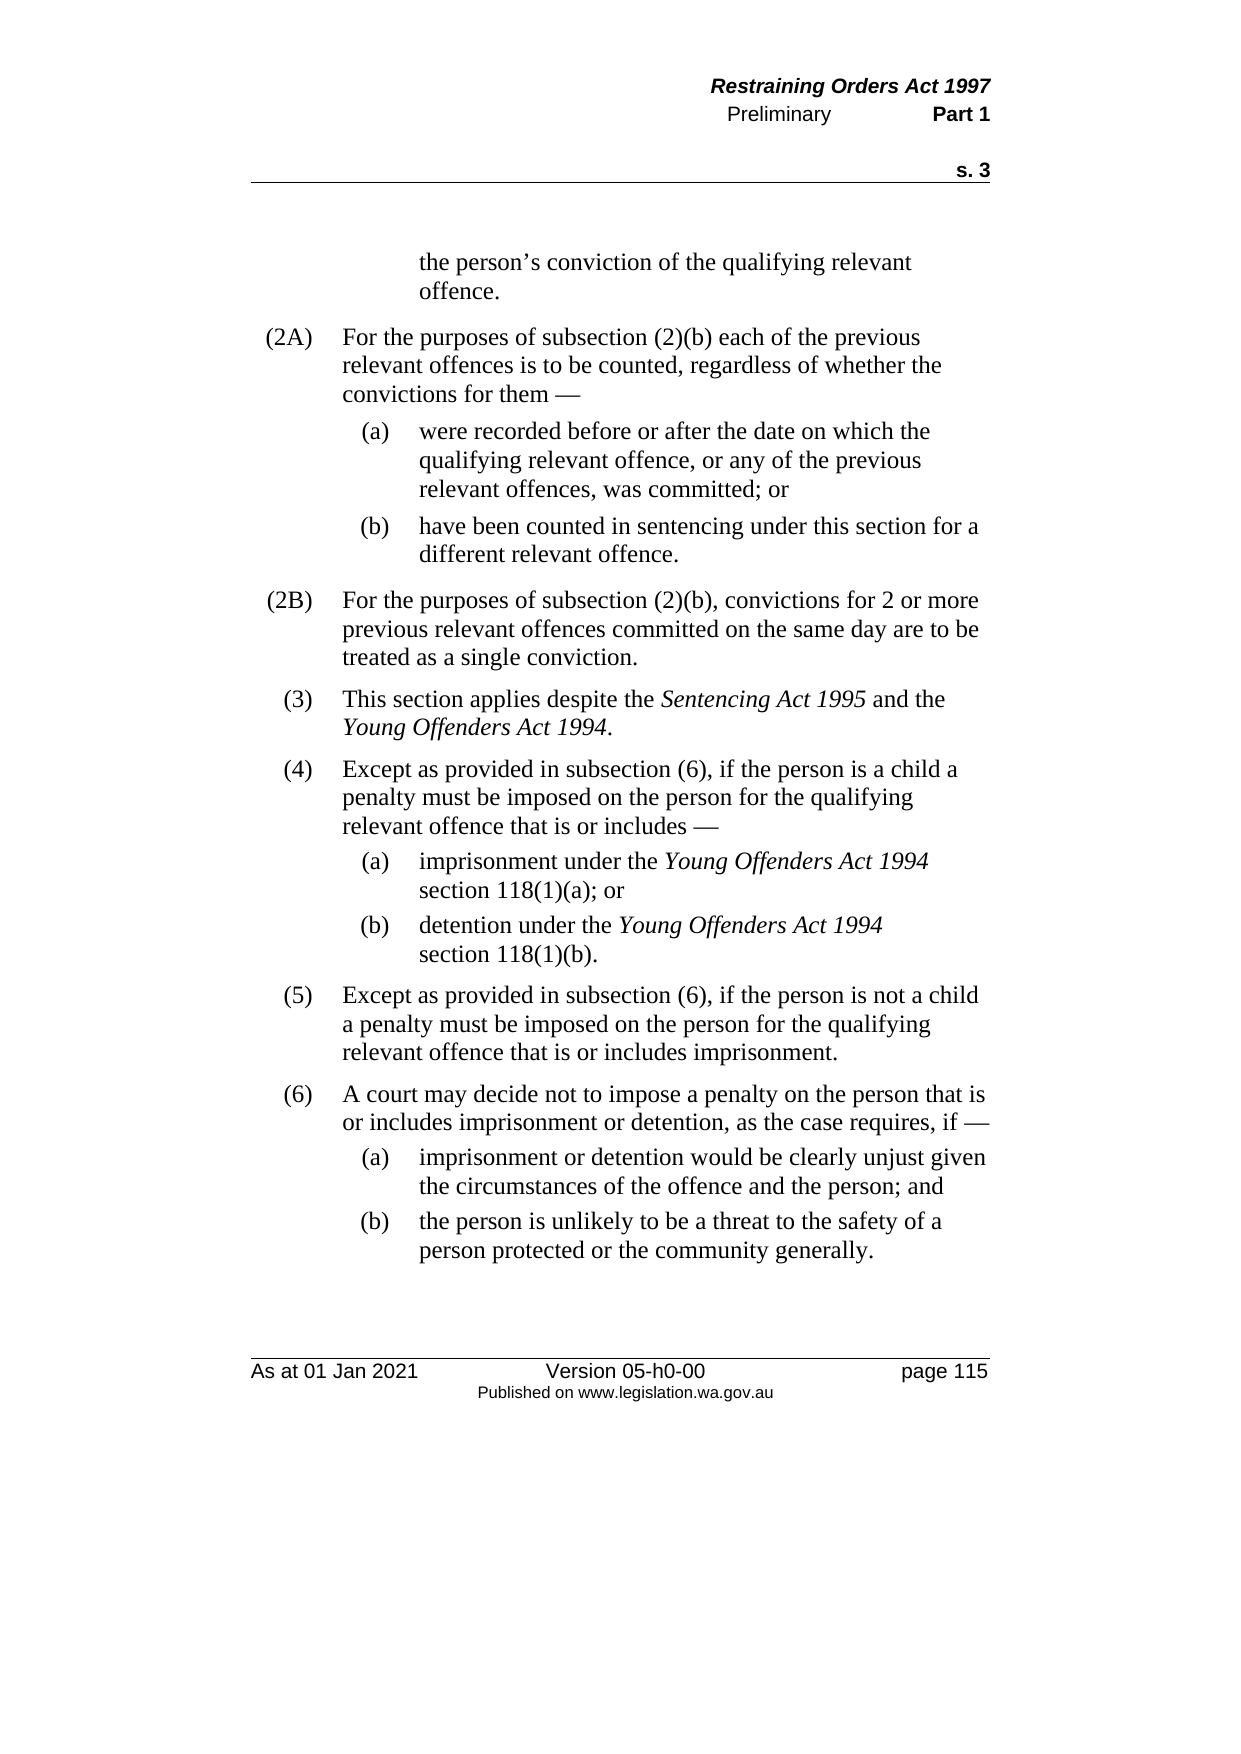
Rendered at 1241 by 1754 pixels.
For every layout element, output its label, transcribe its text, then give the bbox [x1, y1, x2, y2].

text (a) imprisonment or detention would be clearly unjust given the circumstances of the offence and the person; and [251, 1142, 990, 1200]
text (3) This section applies despite the Sentencing Act 1995 and the Young Offenders Act 1994. [251, 684, 990, 741]
text (b) have been counted in sentencing under this section for a different relevant offence. [251, 511, 990, 568]
text (a) imprisonment under the Young Offenders Act 1994 section 118(1)(a); or [251, 846, 990, 904]
text (a) were recorded before or after the date on which the qualifying relevant offence, or any of the previous relevant offences, was committed; or [251, 416, 990, 502]
text (2B) For the purposes of subsection (2)(b), convictions for 2 or more previous relevant offences committed on the same day are to be treated as a single conviction. [251, 585, 990, 671]
text (2A) For the purposes of subsection (2)(b) each of the previous relevant offences is to be counted, regardless of whether the convictions for them — [251, 322, 990, 408]
text (4) Except as provided in subsection (6), if the person is a child a penalty must be imposed on the person for the qualifying relevant offence that is or includes — [251, 754, 990, 840]
text (b) the person is unlikely to be a threat to the safety of a person protected or the community generally. [251, 1206, 990, 1264]
text (5) Except as provided in subsection (6), if the person is not a child a penalty must be imposed on the person for the qualifying relevant offence that is or includes imprisonment. [251, 980, 990, 1066]
text (6) A court may decide not to impose a penalty on the person that is or includes imprisonment or detention, as the case requires, if — [251, 1079, 990, 1136]
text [251, 247, 990, 305]
text (b) detention under the Young Offenders Act 1994 section 118(1)(b). [251, 910, 990, 967]
